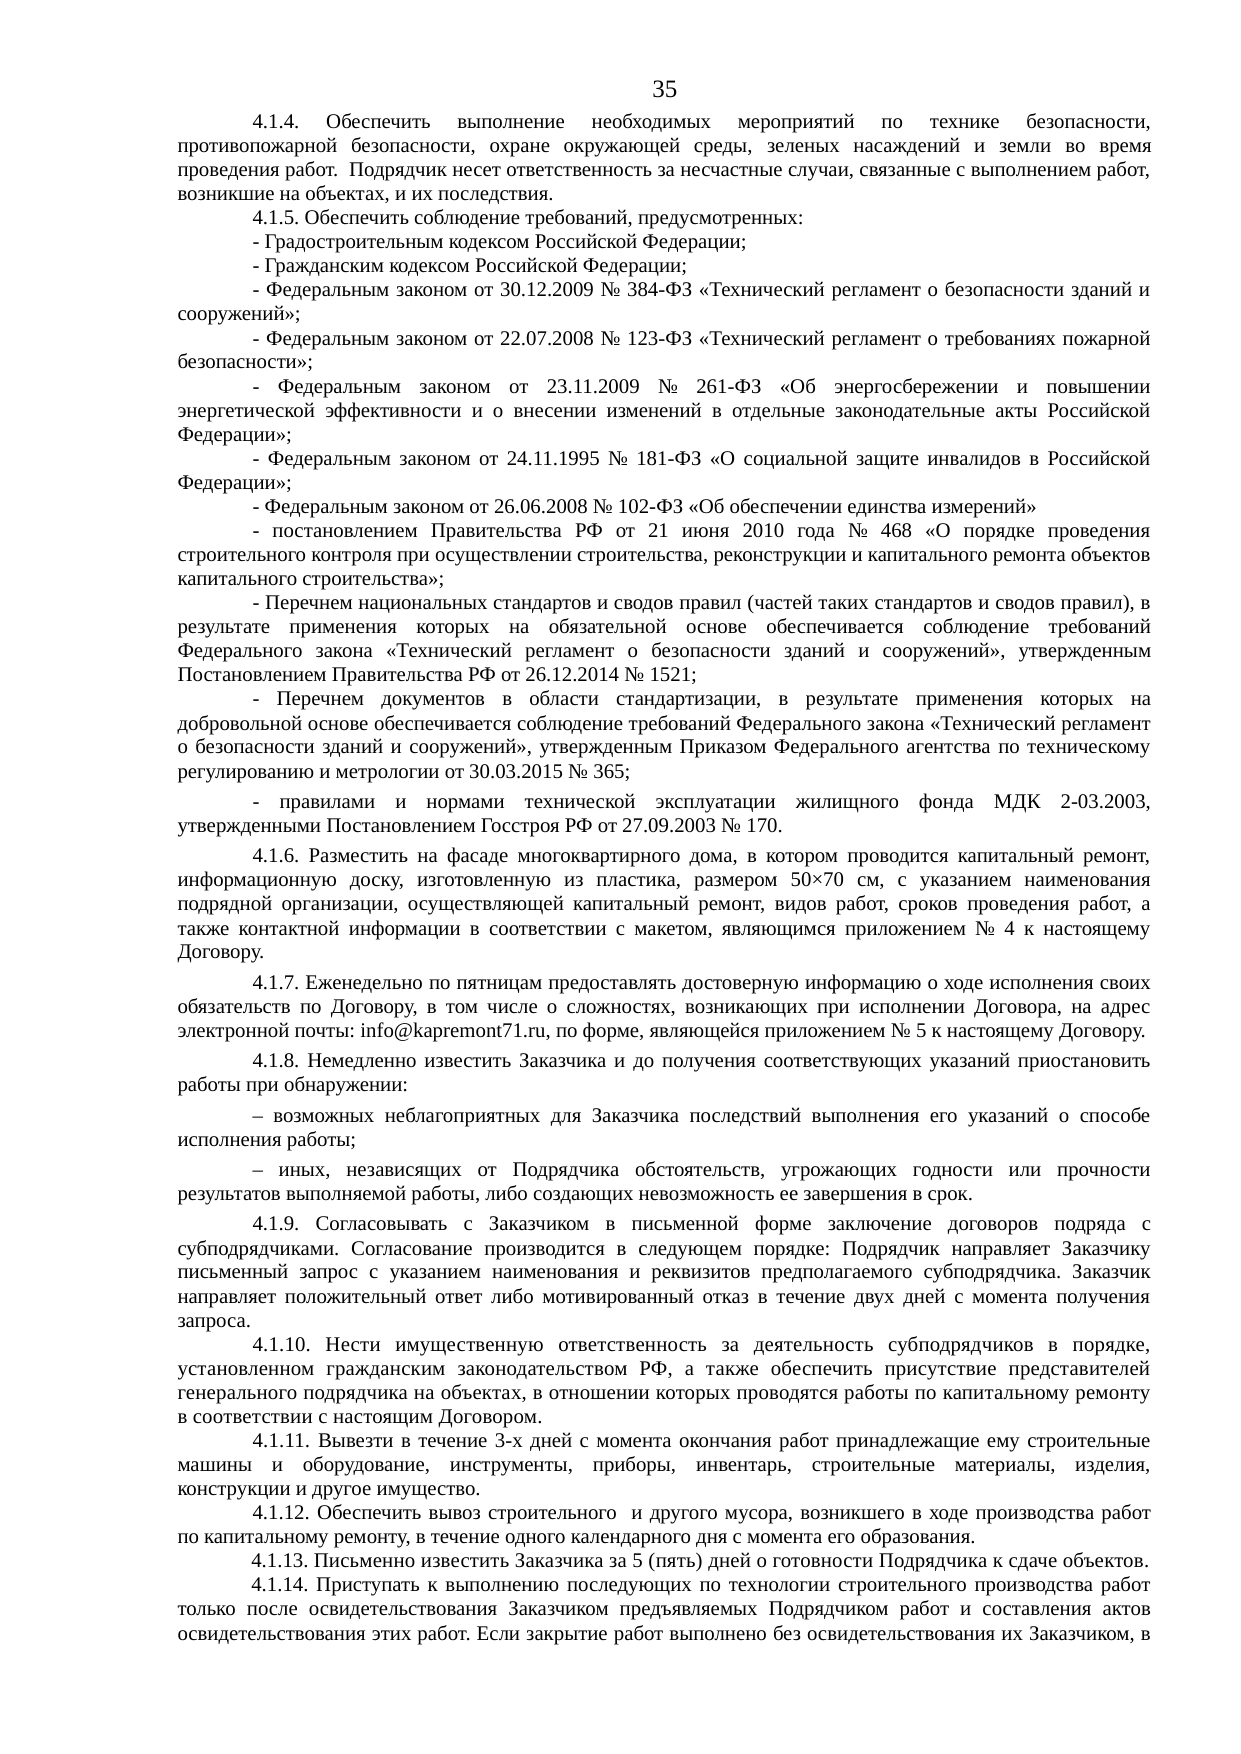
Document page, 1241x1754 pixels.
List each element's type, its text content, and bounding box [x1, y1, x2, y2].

text 4.1.4. Обеспечить выполнение необходимых мероприятий по технике безопасности, противопожарной безопасности, охране окружающей среды, зеленых насаждений и земли во время проведения работ. Подрядчик несет ответственность за несчастные случаи, связанные с выполнением работ, возникшие на объектах, и их последствия. [177, 109, 1152, 205]
text - постановлением Правительства РФ от 21 июня 2010 года № 468 «О порядке проведения строительного контроля при осуществлении строительства, реконструкции и капитального ремонта объектов капитального строительства»; [177, 518, 1152, 590]
text - Градостроительным кодексом Российской Федерации; [177, 229, 1152, 253]
text - Перечнем национальных стандартов и сводов правил (частей таких стандартов и сводов правил), в результате применения которых на обязательной основе обеспечивается соблюдение требований Федерального закона «Технический регламент о безопасности зданий и сооружений», утвержденным Постановлением Правительства РФ от 26.12.2014 № 1521; [177, 590, 1152, 686]
text 4.1.6. Разместить на фасаде многоквартирного дома, в котором проводится капитальный ремонт, информационную доску, изготовленную из пластика, размером 50×70 см, с указанием наименования подрядной организации, осуществляющей капитальный ремонт, видов работ, сроков проведения работ, а также контактной информации в соответствии с макетом, являющимся приложением № 4 к настоящему Договору. [177, 843, 1152, 963]
text - Перечнем документов в области стандартизации, в результате применения которых на добровольной основе обеспечивается соблюдение требований Федерального закона «Технический регламент о безопасности зданий и сооружений», утвержденным Приказом Федерального агентства по техническому регулированию и метрологии от 30.03.2015 № 365; [177, 686, 1152, 783]
text – возможных неблагоприятных для Заказчика последствий выполнения его указаний о способе исполнения работы; [177, 1103, 1152, 1151]
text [177, 1572, 1152, 1644]
text 4.1.12. Обеспечить вывоз строительного и другого мусора, возникшего в ходе производства работ по капитальному ремонту, в течение одного календарного дня с момента его образования. [177, 1500, 1152, 1548]
text - Федеральным законом от 26.06.2008 № 102-ФЗ «Об обеспечении единства измерений» [177, 494, 1152, 518]
text - Федеральным законом от 30.12.2009 № 384-ФЗ «Технический регламент о безопасности зданий и сооружений»; [177, 277, 1152, 325]
text - Федеральным законом от 22.07.2008 № 123-ФЗ «Технический регламент о требованиях пожарной безопасности»; [177, 325, 1152, 373]
text 4.1.8. Немедленно известить Заказчика и до получения соответствующих указаний приостановить работы при обнаружении: [177, 1048, 1152, 1096]
text - Федеральным законом от 24.11.1995 № 181-ФЗ «О социальной защите инвалидов в Российской Федерации»; [177, 446, 1152, 494]
text - Гражданским кодексом Российской Федерации; [177, 253, 1152, 277]
text 4.1.9. Согласовывать с Заказчиком в письменной форме заключение договоров подряда с субподрядчиками. Согласование производится в следующем порядке: Подрядчик направляет Заказчику письменный запрос с указанием наименования и реквизитов предполагаемого субподрядчика. Заказчик направляет положительный ответ либо мотивированный отказ в течение двух дней с момента получения запроса. [177, 1211, 1152, 1332]
text - правилами и нормами технической эксплуатации жилищного фонда МДК 2-03.2003, утвержденными Постановлением Госстроя РФ от 27.09.2003 № 170. [177, 789, 1152, 837]
text 4.1.10. Нести имущественную ответственность за деятельность субподрядчиков в порядке, установленном гражданским законодательством РФ, а также обеспечить присутствие представителей генерального подрядчика на объектах, в отношении которых проводятся работы по капитальному ремонту в соответствии с настоящим Договором. [177, 1332, 1152, 1428]
text 4.1.5. Обеспечить соблюдение требований, предусмотренных: [177, 205, 1152, 229]
text 4.1.13. Письменно известить Заказчика за 5 (пять) дней о готовности Подрядчика к сдаче объектов. [177, 1548, 1152, 1572]
text 4.1.7. Еженедельно по пятницам предоставлять достоверную информацию о ходе исполнения своих обязательств по Договору, в том числе о сложностях, возникающих при исполнении Договора, на адрес электронной почты: info@kapremont71.ru, по форме, являющейся приложением № 5 к настоящему Договору. [177, 970, 1152, 1042]
text 4.1.11. Вывезти в течение 3-х дней с момента окончания работ принадлежащие ему строительные машины и оборудование, инструменты, приборы, инвентарь, строительные материалы, изделия, конструкции и другое имущество. [177, 1428, 1152, 1500]
text – иных, независящих от Подрядчика обстоятельств, угрожающих годности или прочности результатов выполняемой работы, либо создающих невозможность ее завершения в срок. [177, 1157, 1152, 1205]
text - Федеральным законом от 23.11.2009 № 261-ФЗ «Об энергосбережении и повышении энергетической эффективности и о внесении изменений в отдельные законодательные акты Российской Федерации»; [177, 373, 1152, 446]
